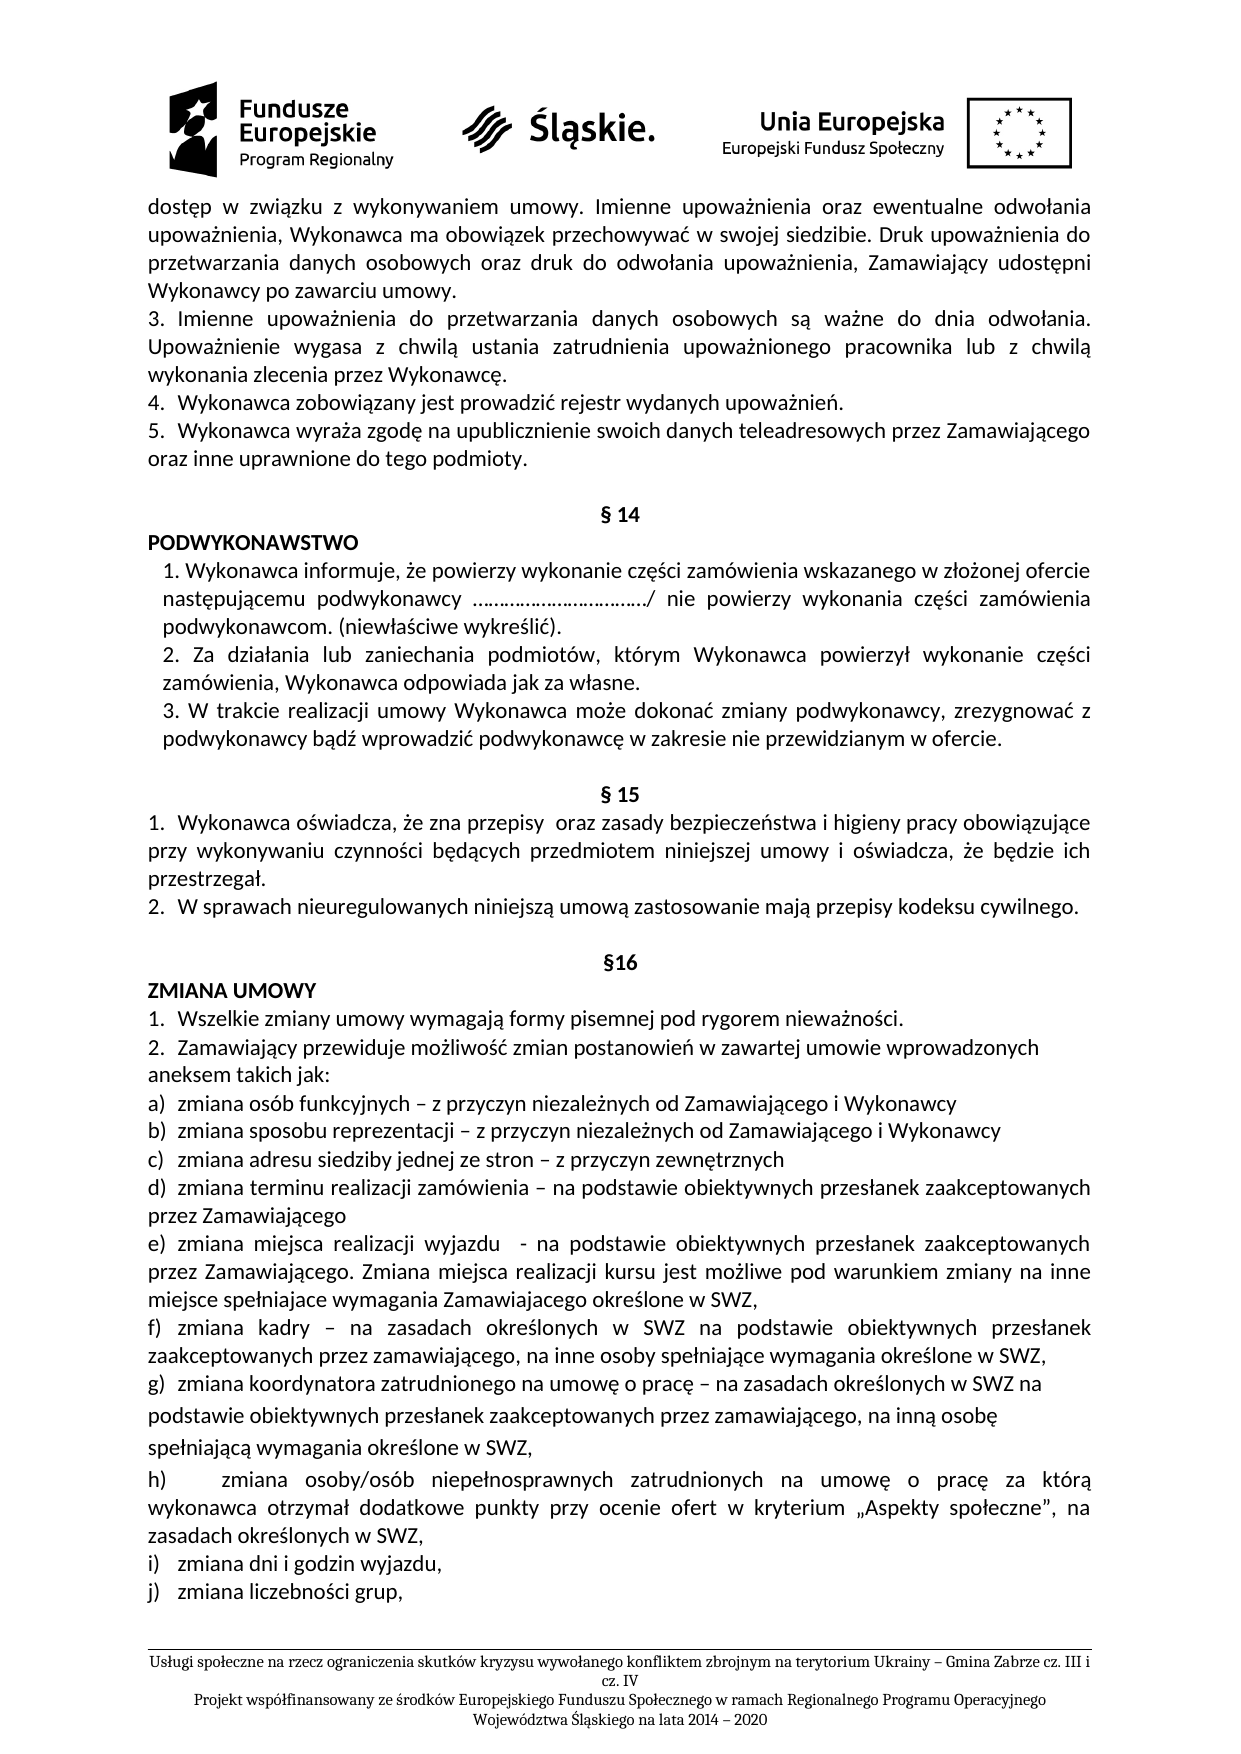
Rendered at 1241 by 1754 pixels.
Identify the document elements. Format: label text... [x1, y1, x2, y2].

text 2. Za działania lub zaniechania podmiotów, którym Wykonawca powierzył wykonanie części zamówienia, Wykonawca odpowiada jak za własne. [162, 640, 1092, 696]
list zmiana osób funkcyjnych – z przyczyn niezależnych od Zamawiającego i Wykonawcy [148, 1089, 1092, 1117]
text § 15 [148, 780, 1092, 808]
list zmiana koordynatora zatrudnionego na umowę o pracę – na zasadach określonych w SWZ na podstawie obiektywnych przesłanek zaakceptowanych przez zamawiającego, na inną osobę spełniającą wymagania określone w SWZ, [148, 1369, 1092, 1461]
list Wykonawca oświadcza, że zna przepisy oraz zasady bezpieczeństwa i higieny pracy obowiązujące przy wykonywaniu czynności będących przedmiotem niniejszej umowy i oświadcza, że będzie ich przestrzegał. [148, 808, 1092, 892]
text PODWYKONAWSTWO [148, 528, 1092, 556]
text § 14 [148, 500, 1092, 528]
text §16 [148, 948, 1092, 977]
list Wykonawca zobowiązany jest prowadzić rejestr wydanych upoważnień. [148, 388, 1092, 416]
list zmiana dni i godzin wyjazdu, [148, 1549, 1092, 1577]
list zmiana sposobu reprezentacji – z przyczyn niezależnych od Zamawiającego i Wykonawcy [148, 1117, 1092, 1145]
list zmiana terminu realizacji zamówienia – na podstawie obiektywnych przesłanek zaakceptowanych przez Zamawiającego [148, 1173, 1092, 1229]
list Wykonawca wyraża zgodę na upublicznienie swoich danych teleadresowych przez Zamawiającego oraz inne uprawnione do tego podmioty. [148, 416, 1092, 472]
list zmiana kadry – na zasadach określonych w SWZ na podstawie obiektywnych przesłanek zaakceptowanych przez zamawiającego, na inne osoby spełniające wymagania określone w SWZ, [148, 1313, 1092, 1369]
list Imienne upoważnienia do przetwarzania danych osobowych są ważne do dnia odwołania. Upoważnienie wygasa z chwilą ustania zatrudnienia upoważnionego pracownika lub z chwilą wykonania zlecenia przez Wykonawcę. [148, 304, 1092, 388]
list Zamawiający przewiduje możliwość zmian postanowień w zawartej umowie wprowadzonych aneksem takich jak: [148, 1033, 1092, 1089]
picture [147, 59, 1093, 199]
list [148, 192, 1092, 304]
text 1. Wykonawca informuje, że powierzy wykonanie części zamówienia wskazanego w złożonej ofercie następującemu podwykonawcy ……………………………/ nie powierzy wykonania części zamówienia podwykonawcom. (niewłaściwe wykreślić). [162, 556, 1092, 640]
list Wszelkie zmiany umowy wymagają formy pisemnej pod rygorem nieważności. [148, 1004, 1092, 1033]
text 3. W trakcie realizacji umowy Wykonawca może dokonać zmiany podwykonawcy, zrezygnować z podwykonawcy bądź wprowadzić podwykonawcę w zakresie nie przewidzianym w ofercie. [162, 696, 1092, 752]
list zmiana liczebności grup, [148, 1577, 1092, 1606]
list zmiana miejsca realizacji wyjazdu - na podstawie obiektywnych przesłanek zaakceptowanych przez Zamawiającego. Zmiana miejsca realizacji kursu jest możliwe pod warunkiem zmiany na inne miejsce spełniajace wymagania Zamawiajacego określone w SWZ, [148, 1229, 1092, 1313]
list W sprawach nieuregulowanych niniejszą umową zastosowanie mają przepisy kodeksu cywilnego. [148, 892, 1092, 921]
list zmiana osoby/osób niepełnosprawnych zatrudnionych na umowę o pracę za którą wykonawca otrzymał dodatkowe punkty przy ocenie ofert w kryterium „Aspekty społeczne”, na zasadach określonych w SWZ, [148, 1465, 1092, 1549]
text ZMIANA UMOWY [148, 977, 1092, 1004]
list zmiana adresu siedziby jednej ze stron – z przyczyn zewnętrznych [148, 1145, 1092, 1173]
